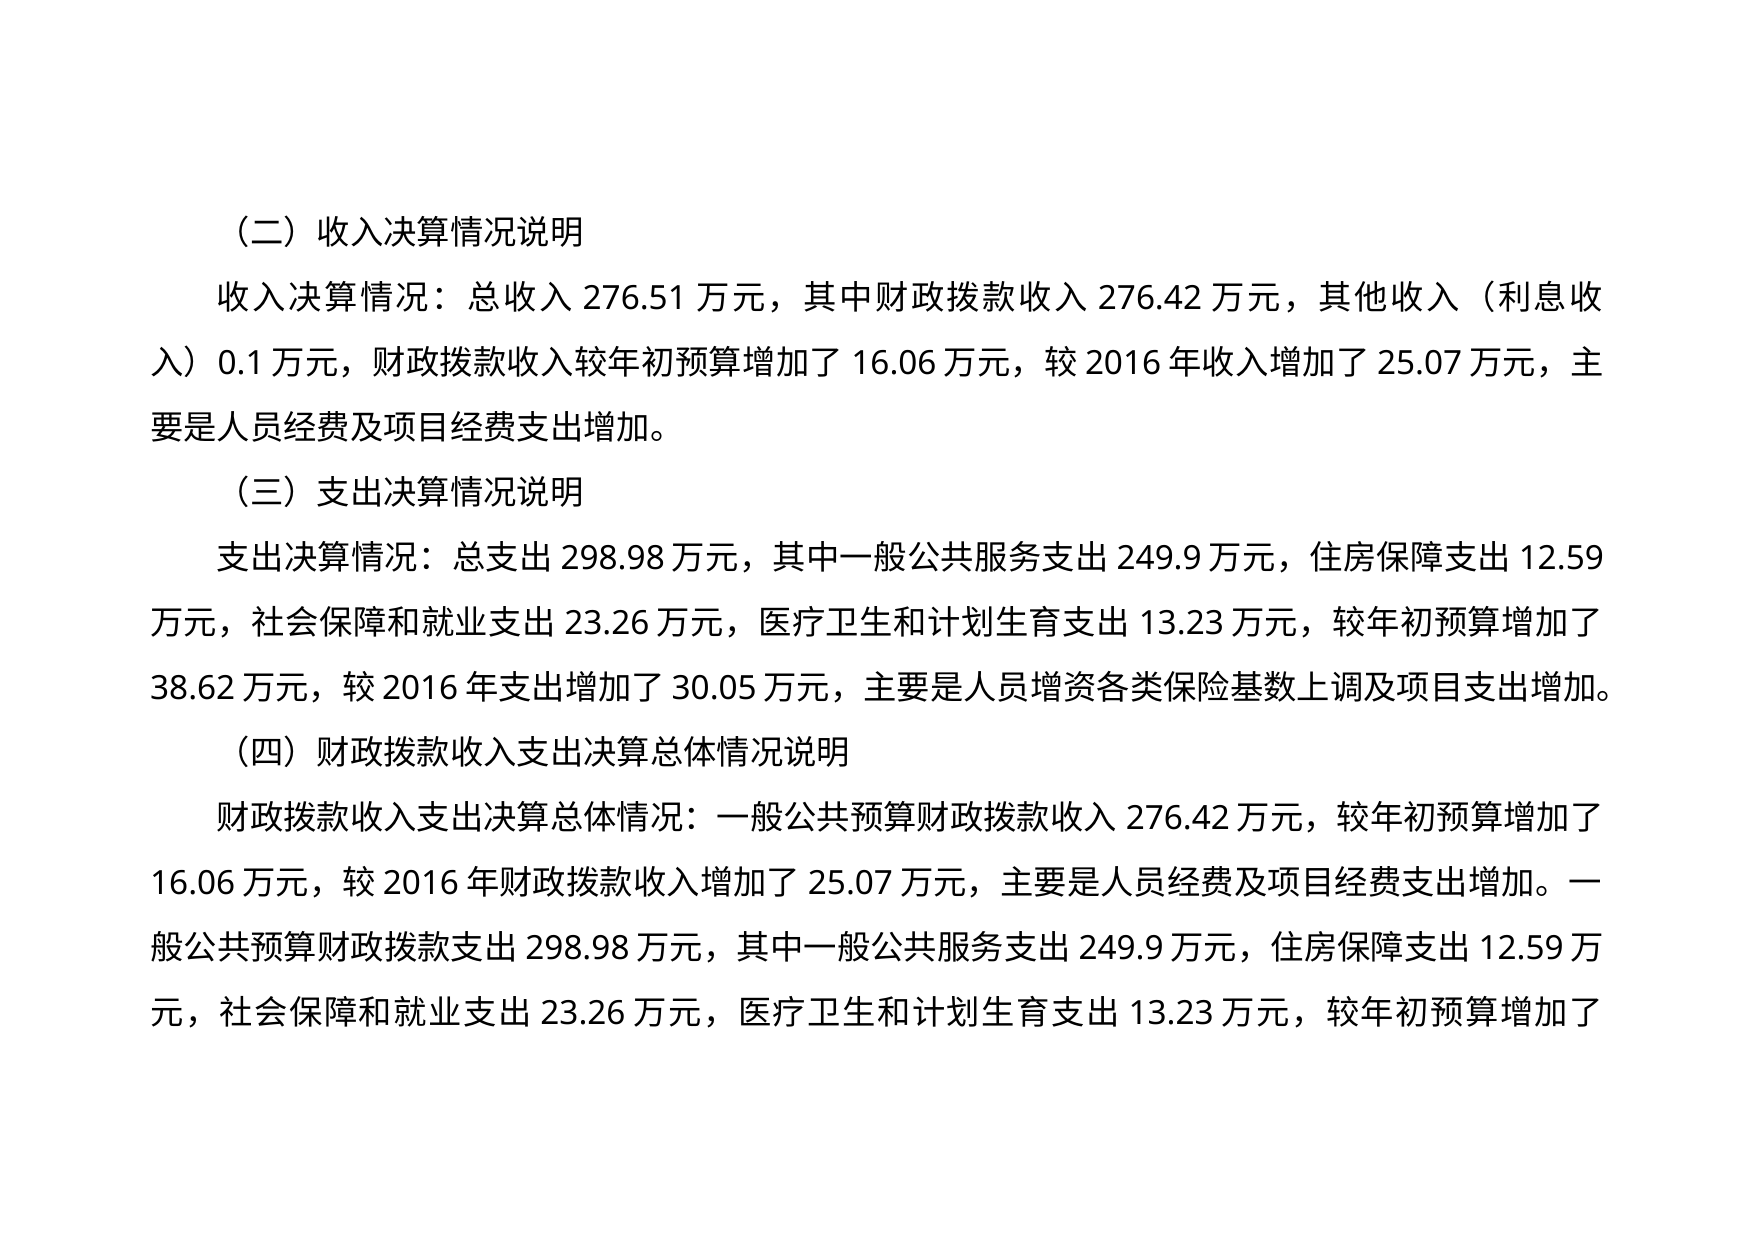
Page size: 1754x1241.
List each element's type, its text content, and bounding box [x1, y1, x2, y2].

text （四）财政拨款收入支出决算总体情况说明 [150, 718, 1604, 783]
text 收入决算情况：总收入276.51万元，其中财政拨款收入276.42万元，其他收入（利息收入）0.1万元，财政拨款收入较年初预算增加了16.06万元，较2016年收入增加了25.07万元，主要是人员经费及项目经费支出增加。 [150, 263, 1604, 458]
text （二）收入决算情况说明 [150, 198, 1604, 263]
text 支出决算情况：总支出298.98万元，其中一般公共服务支出249.9万元，住房保障支出12.59万元，社会保障和就业支出23.26万元，医疗卫生和计划生育支出13.23万元，较年初预算增加了38.62万元，较2016年支出增加了30.05万元，主要是人员增资各类保险基数上调及项目支出增加。 [150, 523, 1604, 718]
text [150, 783, 1604, 1043]
text （三）支出决算情况说明 [150, 458, 1604, 523]
